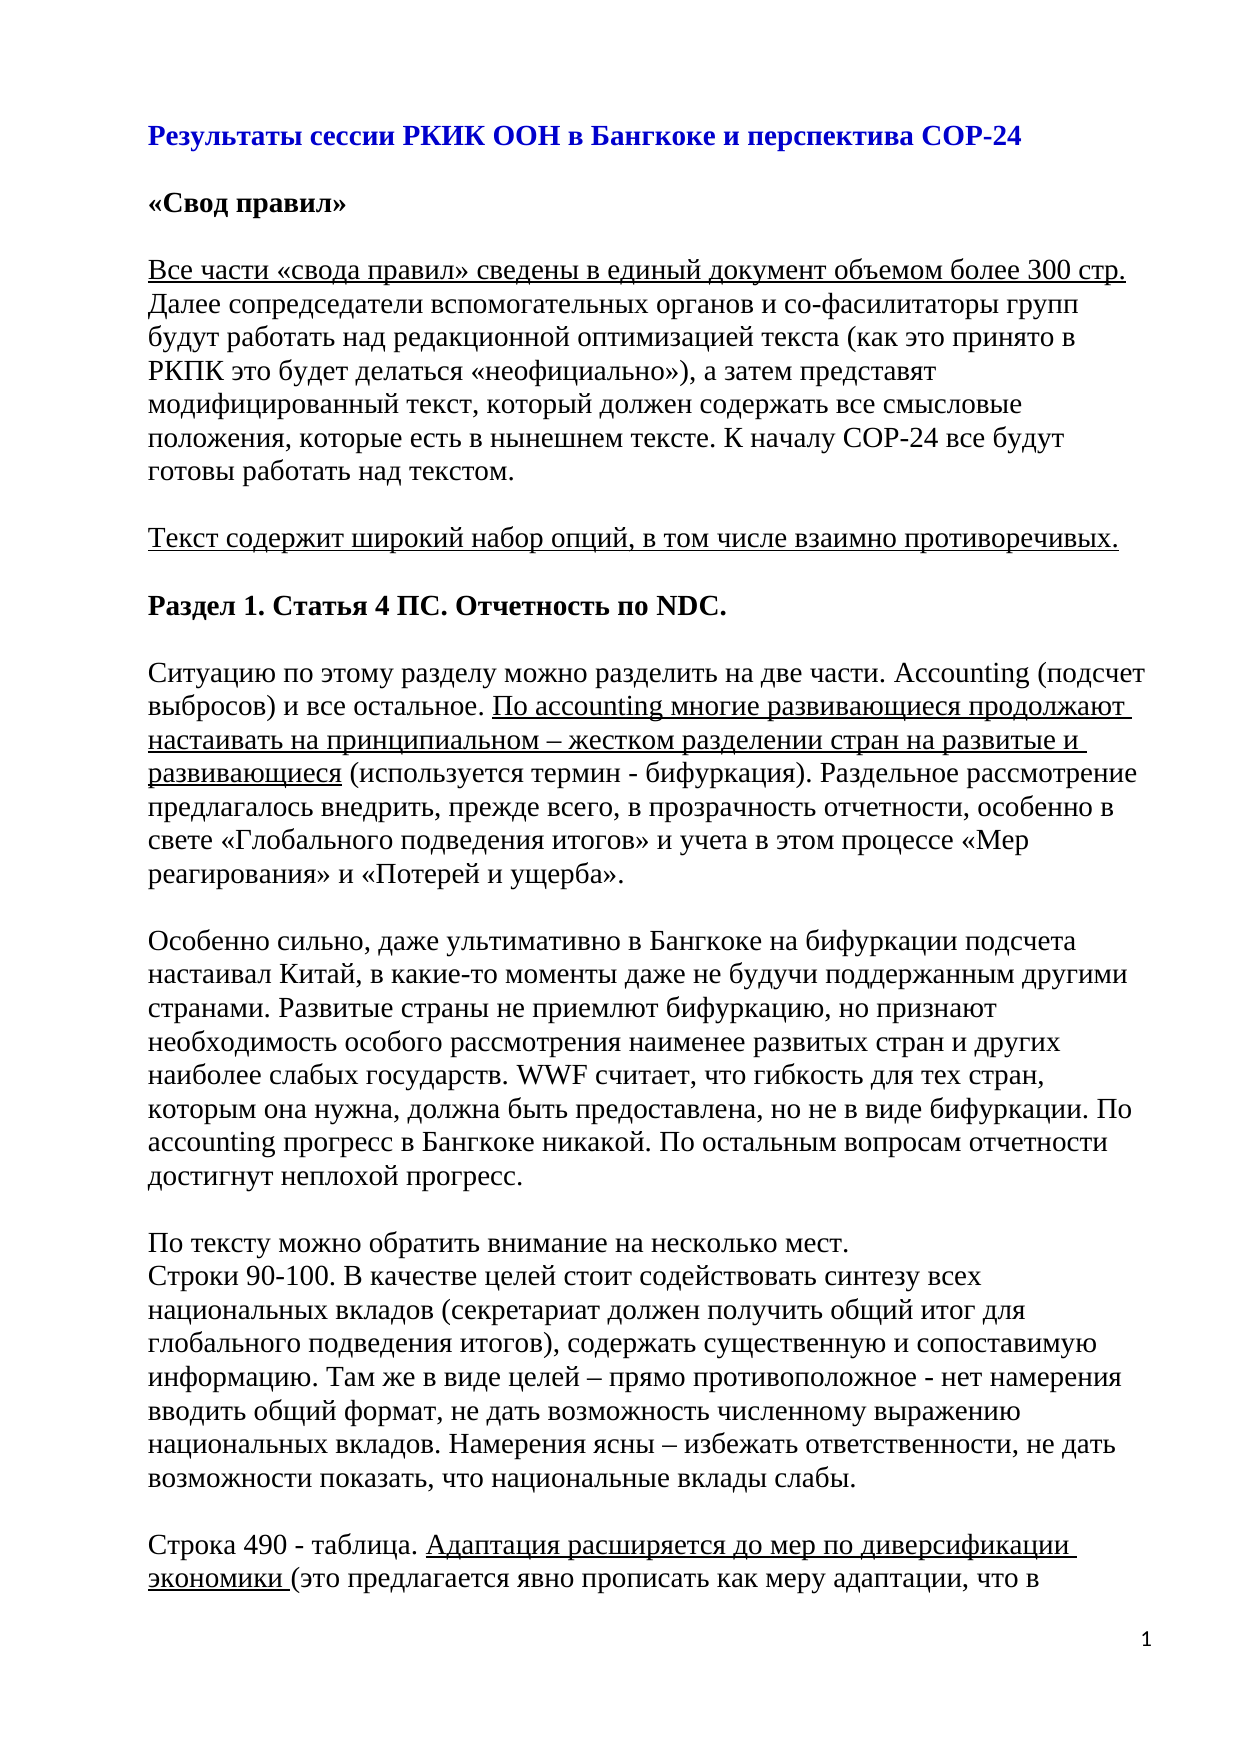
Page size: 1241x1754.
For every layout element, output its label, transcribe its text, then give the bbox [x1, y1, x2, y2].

text Результаты сессии РКИК ООН в Бангкоке и перспектива СОР-24 [148, 118, 1152, 152]
text «Свод правил» [148, 185, 1152, 219]
text По тексту можно обратить внимание на несколько мест. [148, 1225, 1152, 1258]
text Ситуацию по этому разделу можно разделить на две части. Accounting (подсчет выбросов) и все остальное. По accounting многие развивающиеся продолжают настаивать на принципиальном – жестком разделении стран на развитые и развивающиеся (используется термин - бифуркация). Раздельное рассмотрение предлагалось внедрить, прежде всего, в прозрачность отчетности, особенно в свете «Глобального подведения итогов» и учета в этом процессе «Мер реагирования» и «Потерей и ущерба». [148, 655, 1152, 889]
text Особенно сильно, даже ультимативно в Бангкоке на бифуркации подсчета настаивал Китай, в какие-то моменты даже не будучи поддержанным другими странами. Развитые страны не приемлют бифуркацию, но признают необходимость особого рассмотрения наименее развитых стран и других наиболее слабых государств. WWF считает, что гибкость для тех стран, которым она нужна, должна быть предоставлена, но не в виде бифуркации. По accounting прогресс в Бангкоке никакой. По остальным вопросам отчетности достигнут неплохой прогресс. [148, 923, 1152, 1191]
text Текст содержит широкий набор опций, в том числе взаимно противоречивых. [148, 521, 1152, 554]
text Раздел 1. Статья 4 ПС. Отчетность по NDC. [148, 588, 1152, 621]
text Строки 90-100. В качестве целей стоит содействовать синтезу всех национальных вкладов (секретариат должен получить общий итог для глобального подведения итогов), содержать существенную и сопоставимую информацию. Там же в виде целей – прямо противоположное - нет намерения вводить общий формат, не дать возможность численному выражению национальных вкладов. Намерения ясны – избежать ответственности, не дать возможности показать, что национальные вклады слабы. [148, 1258, 1152, 1493]
text Все части «свода правил» сведены в единый документ объемом более 300 стр. Далее сопредседатели вспомогательных органов и со-фасилитаторы групп будут работать над редакционной оптимизацией текста (как это принято в РКПК это будет делаться «неофициально»), а затем представят модифицированный текст, который должен содержать все смысловые положения, которые есть в нынешнем тексте. К началу СОР-24 все будут готовы работать над текстом. [148, 252, 1152, 487]
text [148, 1527, 1152, 1594]
